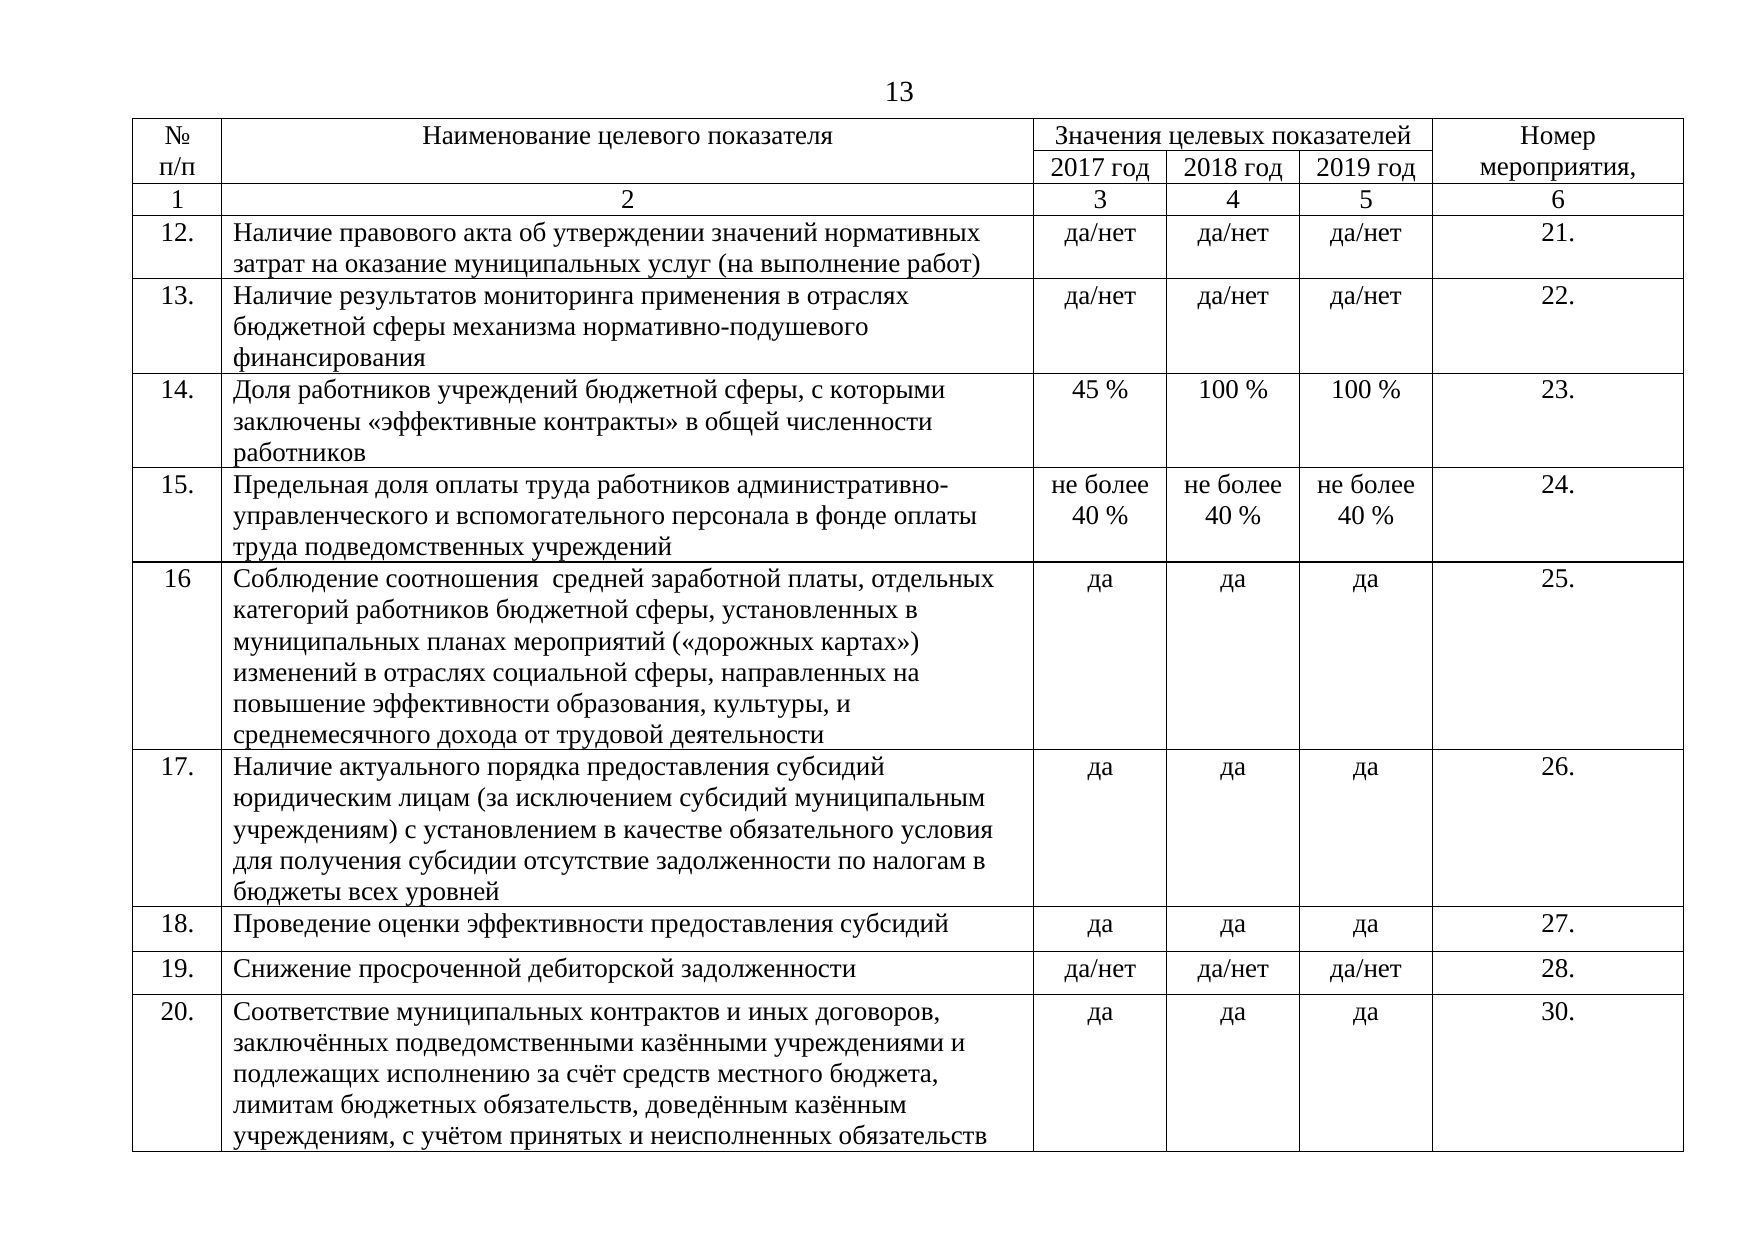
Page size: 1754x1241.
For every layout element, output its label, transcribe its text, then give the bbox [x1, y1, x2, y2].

table_cell 45 % [1034, 374, 1166, 467]
table_cell да/нет [1167, 279, 1299, 372]
table_cell да [1167, 563, 1299, 749]
table_cell 100 % [1167, 374, 1299, 467]
table_cell 18. [133, 907, 221, 951]
table_cell 28. [1433, 952, 1683, 994]
table_cell не более 40 % [1034, 468, 1166, 561]
table_header Наименование целевого показателя [222, 119, 1033, 182]
table_cell да/нет [1034, 216, 1166, 278]
table_cell 5 [1300, 184, 1432, 215]
table_cell да [1034, 750, 1166, 906]
table_cell да [1034, 995, 1166, 1151]
table_cell 3 [1034, 184, 1166, 215]
table_cell 27. [1433, 907, 1683, 951]
table_cell 13. [133, 279, 221, 372]
table_cell 21. [1433, 216, 1683, 278]
table_cell Наличие правового акта об утверждении значений нормативных затрат на оказание муниципальных услуг (на выполнение работ) [222, 216, 1033, 278]
table_cell 22. [1433, 279, 1683, 372]
table_cell 24. [1433, 468, 1683, 561]
table_cell 2019 год [1300, 151, 1432, 182]
table_cell не более 40 % [1300, 468, 1432, 561]
table_cell 16 [133, 563, 221, 749]
table_cell да [1300, 995, 1432, 1151]
table_cell да [1300, 563, 1432, 749]
table_cell 2017 год [1034, 151, 1166, 182]
table_header № п/п [133, 119, 221, 182]
table_cell да [1167, 750, 1299, 906]
table_cell 100 % [1300, 374, 1432, 467]
table_cell 17. [133, 750, 221, 906]
table_header Значения целевых показателей [1034, 119, 1432, 150]
table_cell да [1034, 563, 1166, 749]
table_cell Наличие результатов мониторинга применения в отраслях бюджетной сферы механизма нормативно-подушевого финансирования [222, 279, 1033, 372]
table_cell Снижение просроченной дебиторской задолженности [222, 952, 1033, 994]
table_cell да [1167, 907, 1299, 951]
table_cell не более 40 % [1167, 468, 1299, 561]
table_cell да/нет [1300, 952, 1432, 994]
table_cell 1 [133, 184, 221, 215]
table_cell да/нет [1300, 279, 1432, 372]
table_header Номер мероприятия, достижение которого отражает целевой показатель [1433, 119, 1683, 182]
table_cell да/нет [1167, 216, 1299, 278]
table_cell да [1300, 907, 1432, 951]
table_cell да/нет [1167, 952, 1299, 994]
table_cell да/нет [1300, 216, 1432, 278]
table_cell 15. [133, 468, 221, 561]
table_cell Соответствие муниципальных контрактов и иных договоров, заключённых подведомственными казёнными учреждениями и подлежащих исполнению за счёт средств местного бюджета, лимитам бюджетных обязательств, доведённым казённым учреждениям, с учётом принятых и неисполненных обязательств [222, 995, 1033, 1151]
table_cell да/нет [1034, 279, 1166, 372]
table_cell 23. [1433, 374, 1683, 467]
table_cell 12. [133, 216, 221, 278]
table_cell Доля работников учреждений бюджетной сферы, с которыми заключены «эффективные контракты» в общей численности работников [222, 374, 1033, 467]
table_cell да [1034, 907, 1166, 951]
table_cell 19. [133, 952, 221, 994]
table_cell 20. [133, 995, 221, 1151]
table_cell Предельная доля оплаты труда работников административно-управленческого и вспомогательного персонала в фонде оплаты труда подведомственных учреждений [222, 468, 1033, 561]
table_cell 26. [1433, 750, 1683, 906]
table_cell Соблюдение соотношения средней заработной платы, отдельных категорий работников бюджетной сферы, установленных в муниципальных планах мероприятий («дорожных картах») изменений в отраслях социальной сферы, направленных на повышение эффективности образования, культуры, и среднемесячного дохода от трудовой деятельности [222, 563, 1033, 749]
table_cell 2 [222, 184, 1033, 215]
table_cell да/нет [1034, 952, 1166, 994]
table_cell Наличие актуального порядка предоставления субсидий юридическим лицам (за исключением субсидий муниципальным учреждениям) с установлением в качестве обязательного условия для получения субсидии отсутствие задолженности по налогам в бюджеты всех уровней [222, 750, 1033, 906]
table_cell 30. [1433, 995, 1683, 1151]
table_cell 14. [133, 374, 221, 467]
table_cell да [1167, 995, 1299, 1151]
table_cell 25. [1433, 563, 1683, 749]
table_cell да [1300, 750, 1432, 906]
table_cell 4 [1167, 184, 1299, 215]
table_cell Проведение оценки эффективности предоставления субсидий [222, 907, 1033, 951]
table_cell 2018 год [1167, 151, 1299, 182]
table_cell 6 [1433, 184, 1683, 215]
